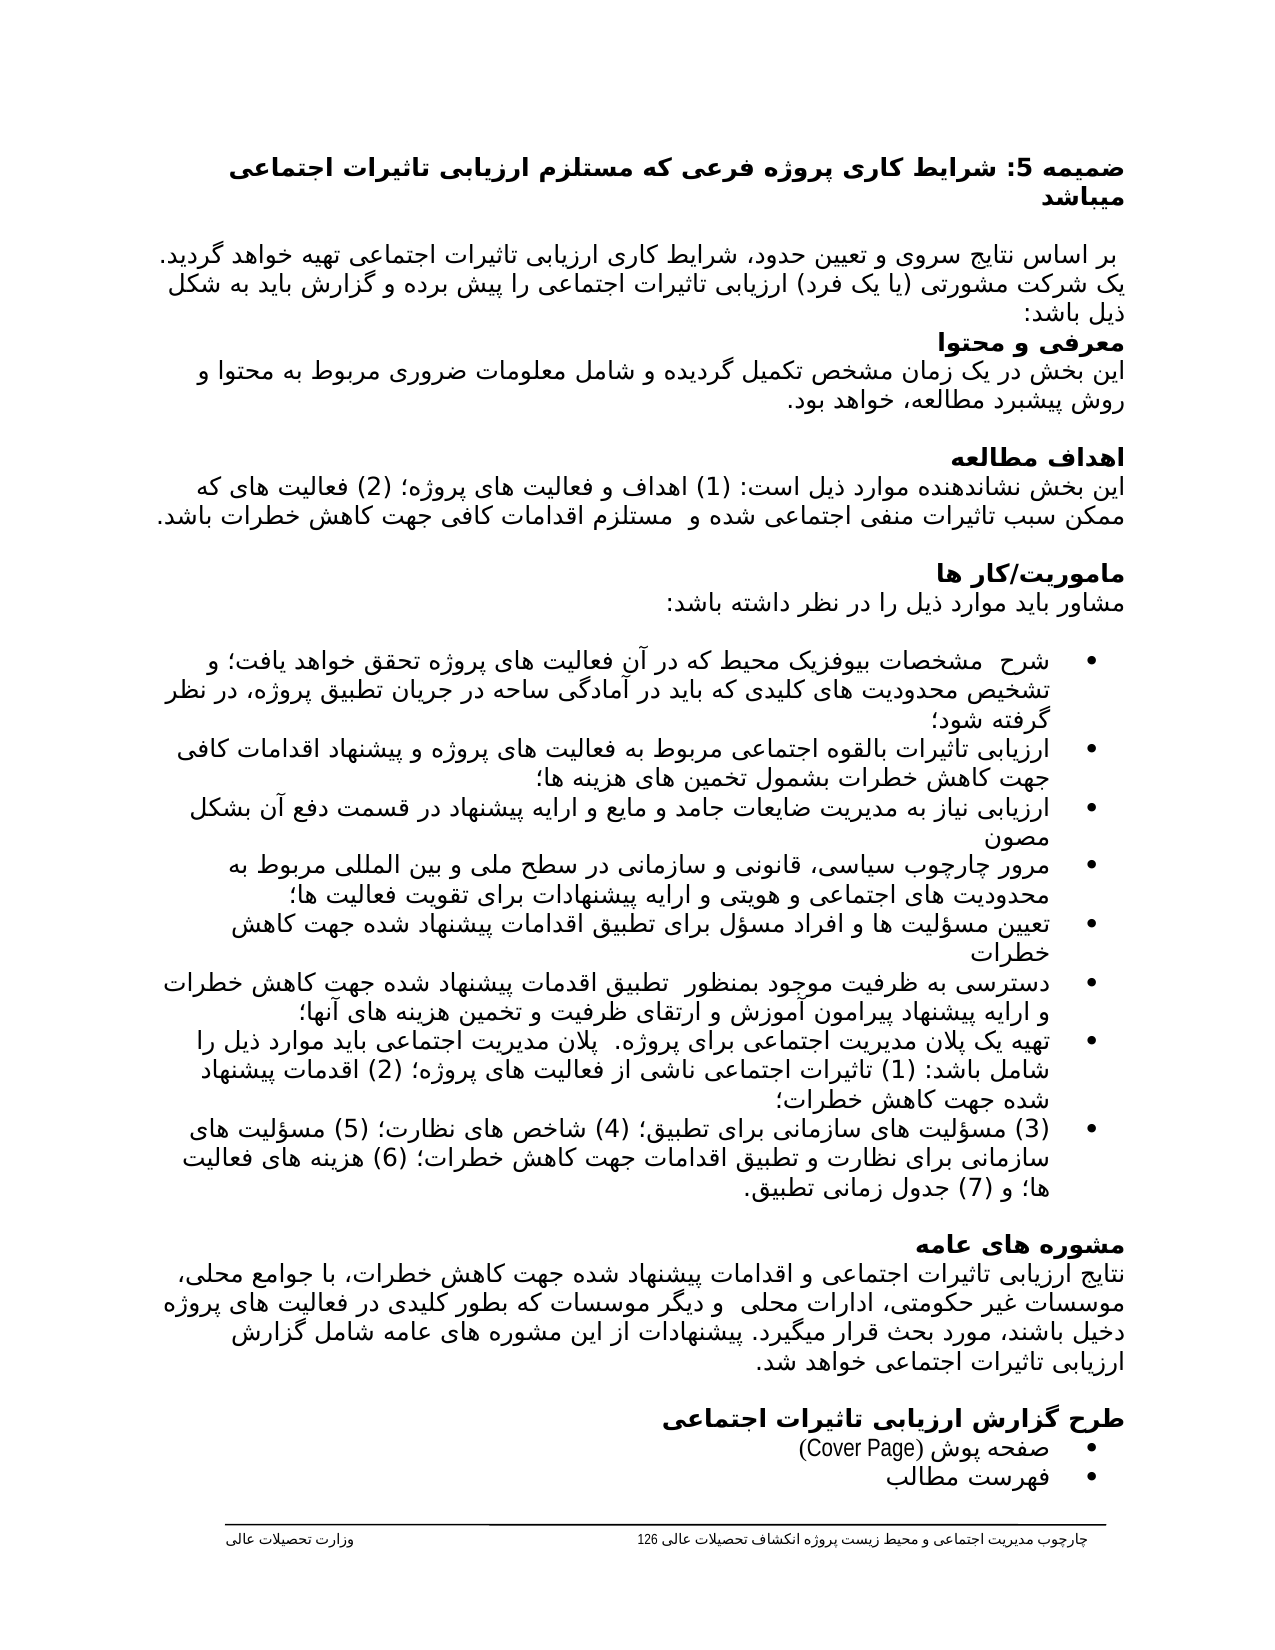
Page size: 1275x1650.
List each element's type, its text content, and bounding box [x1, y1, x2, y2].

text مشوره های عامه [150, 1231, 1125, 1259]
subtitle ضمیمه 5: شرایط کاری پروژه فرعی که مستلزم ارزیابی تاثیرات اجتماعی میباشد [150, 153, 1125, 211]
list (3) مسؤلیت های سازمانی برای تطبیق؛ (4) شاخص های نظارت؛ (5) مسؤلیت های سازمانی برای نظارت و تطبیق اقدامات جهت کاهش خطرات؛ (6) هزینه های فعالیت ها؛ و (7) جدول زمانی تطبیق. [150, 1114, 1087, 1202]
text بر اساس نتایج سروی و تعیین حدود، شرایط کاری ارزیابی تاثیرات اجتماعی تهیه خواهد گردید. یک شرکت مشورتی (یا یک فرد) ارزیابی تاثیرات اجتماعی را پیش برده و گزارش باید به شکل ذیل باشد: [150, 240, 1125, 328]
text ماموریت/کار ها [150, 559, 1125, 588]
list تعیین مسؤلیت ها و افراد مسؤل برای تطبیق اقدامات پیشنهاد شده جهت کاهش خطرات [150, 909, 1087, 968]
list فهرست مطالب [150, 1462, 1087, 1491]
text نتایج ارزیابی تاثیرات اجتماعی و اقدامات پیشنهاد شده جهت کاهش خطرات، با جوامع محلی، موسسات غیر حکومتی، ادارات محلی و دیگر موسسات که بطور کلیدی در فعالیت های پروژه دخیل باشند، مورد بحث قرار میگیرد. پیشنهادات از این مشوره های عامه شامل گزارش ارزیابی تاثیرات اجتماعی خواهد شد. [150, 1259, 1125, 1376]
list ارزیابی نیاز به مدیریت ضایعات جامد و مایع و ارایه پیشنهاد در قسمت دفع آن بشکل مصون [150, 793, 1087, 851]
list دسترسی به ظرفیت موجود بمنظور تطبیق اقدمات پیشنهاد شده جهت کاهش خطرات و ارایه پیشنهاد پیرامون آموزش و ارتقای ظرفیت و تخمین هزینه های آنها؛ [150, 968, 1087, 1026]
text این بخش نشاندهنده موارد ذیل است: (1) اهداف و فعالیت های پروژه؛ (2) فعالیت های که ممکن سبب تاثیرات منفی اجتماعی شده و مستلزم اقدامات کافی جهت کاهش خطرات باشد. [150, 472, 1125, 530]
text طرح گزارش ارزیابی تاثیرات اجتماعی [150, 1404, 1125, 1433]
text اهداف مطالعه [150, 443, 1125, 472]
text این بخش در یک زمان مشخص تکمیل گردیده و شامل معلومات ضروری مربوط به محتوا و روش پیشبرد مطالعه، خواهد بود. [150, 356, 1125, 414]
list شرح مشخصات بیوفزیک محیط که در آن فعالیت های پروژه تحقق خواهد یافت؛ و تشخیص محدودیت های کلیدی که باید در آمادگی ساحه در جریان تطبیق پروژه، در نظر گرفته شود؛ [150, 646, 1087, 734]
text مشاور باید موارد ذیل را در نظر داشته باشد: [150, 588, 1125, 618]
list تهیه یک پلان مدیریت اجتماعی برای پروژه. پلان مدیریت اجتماعی باید موارد ذیل را شامل باشد: (1) تاثیرات اجتماعی ناشی از فعالیت های پروژه؛ (2) اقدمات پیشنهاد شده جهت کاهش خطرات؛ [150, 1026, 1087, 1114]
list صفحه پوش (Cover Page) [150, 1433, 1087, 1462]
list ارزیابی تاثیرات بالقوه اجتماعی مربوط به فعالیت های پروژه و پیشنهاد اقدامات کافی جهت کاهش خطرات بشمول تخمین های هزینه ها؛ [150, 734, 1087, 793]
list مرور چارچوب سیاسی، قانونی و سازمانی در سطح ملی و بین المللی مربوط به محدودیت های اجتماعی و هویتی و ارایه پیشنهادات برای تقویت فعالیت ها؛ [150, 851, 1087, 909]
text معرفی و محتوا [150, 328, 1125, 356]
